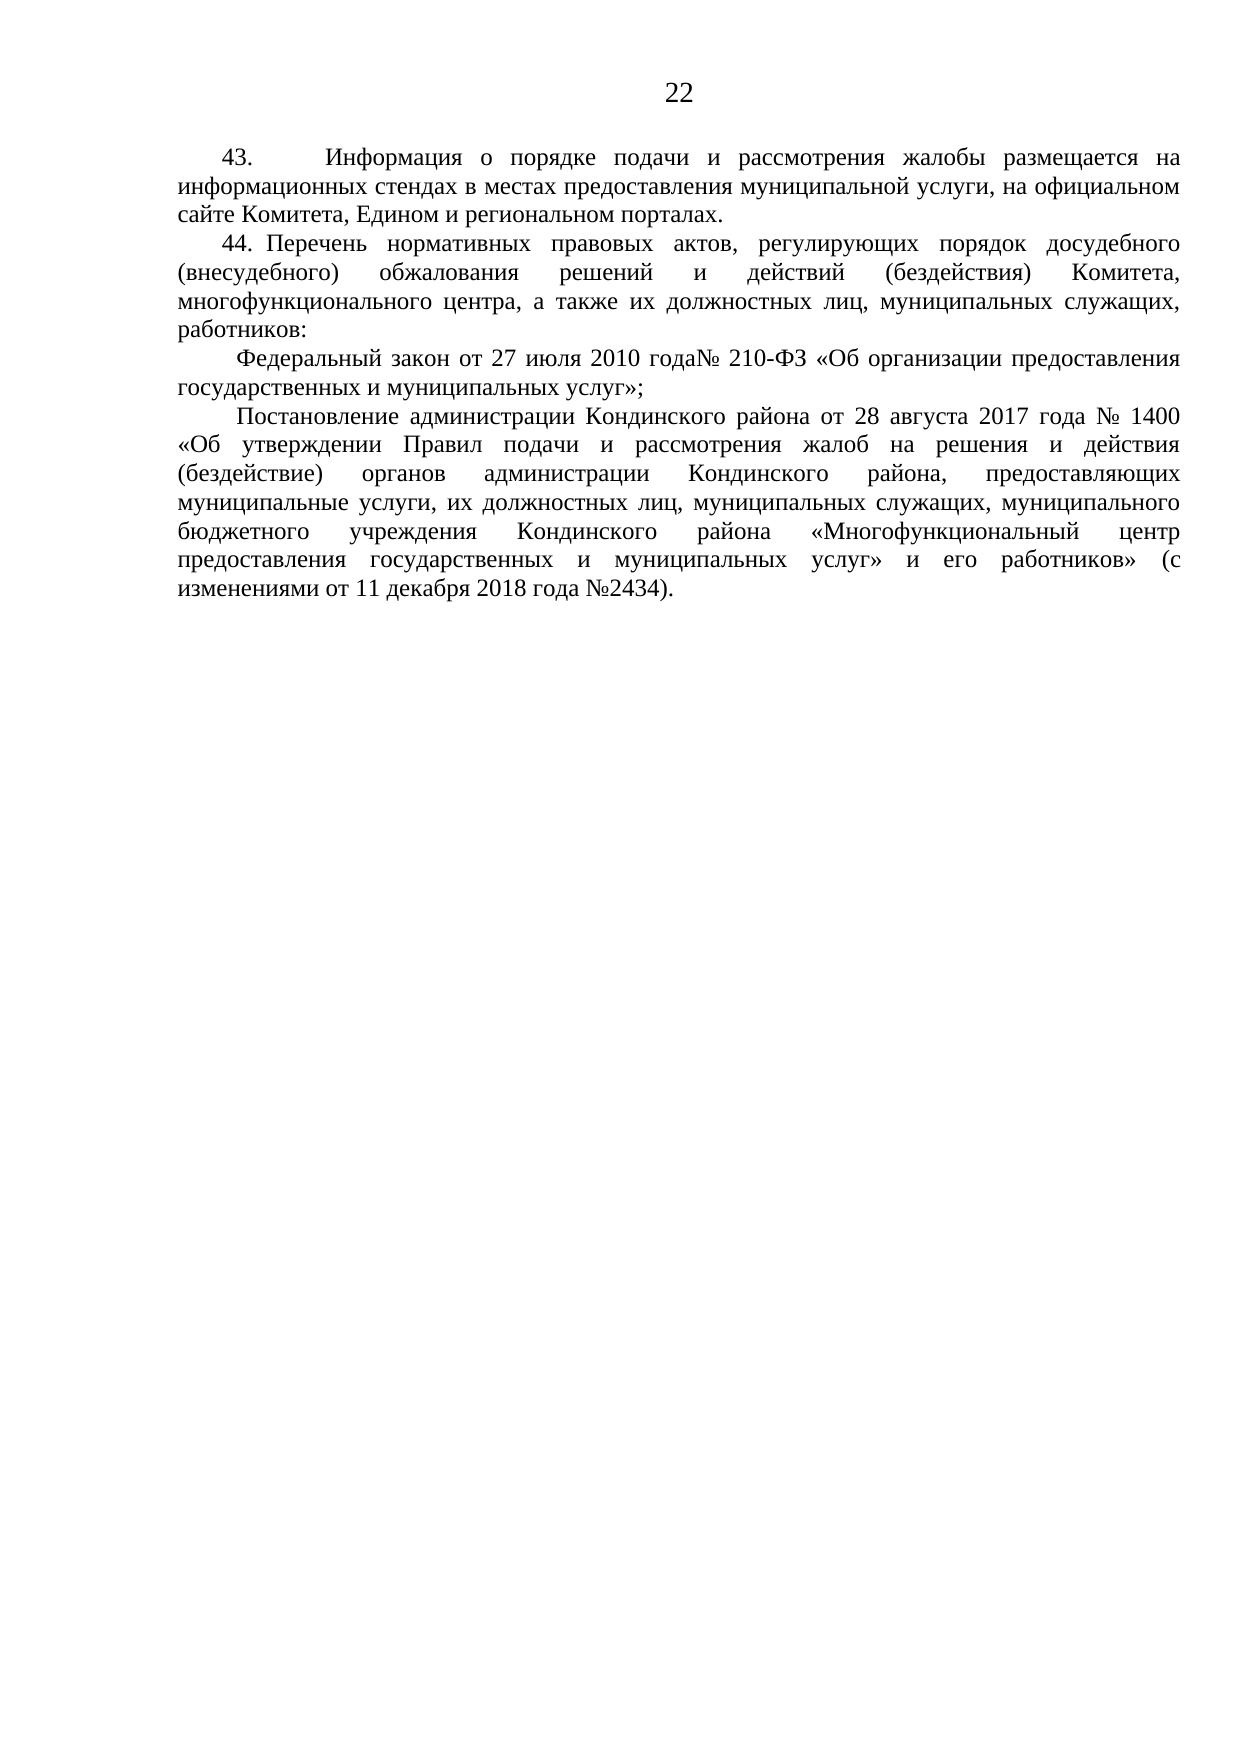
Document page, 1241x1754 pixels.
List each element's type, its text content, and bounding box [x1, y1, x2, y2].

text Федеральный закон от 27 июля 2010 года№ 210-ФЗ «Об организации предоставления государственных и муниципальных услуг»; [177, 343, 1181, 401]
list Перечень нормативных правовых актов, регулирующих порядок досудебного (внесудебного) обжалования решений и действий (бездействия) Комитета, многофункционального центра, а также их должностных лиц, муниципальных служащих, работников: [177, 228, 1181, 343]
text Постановление администрации Кондинского района от 28 августа 2017 года № 1400 «Об утверждении Правил подачи и рассмотрения жалоб на решения и действия (бездействие) органов администрации Кондинского района, предоставляющих муниципальные услуги, их должностных лиц, муниципальных служащих, муниципального бюджетного учреждения Кондинского района «Многофункциональный центр предоставления государственных и муниципальных услуг» и его работников» (с изменениями от 11 декабря 2018 года №2434). [177, 401, 1181, 602]
list Информация о порядке подачи и рассмотрения жалобы размещается на информационных стендах в местах предоставления муниципальной услуги, на официальном сайте Комитета, Едином и региональном порталах. [177, 142, 1181, 228]
